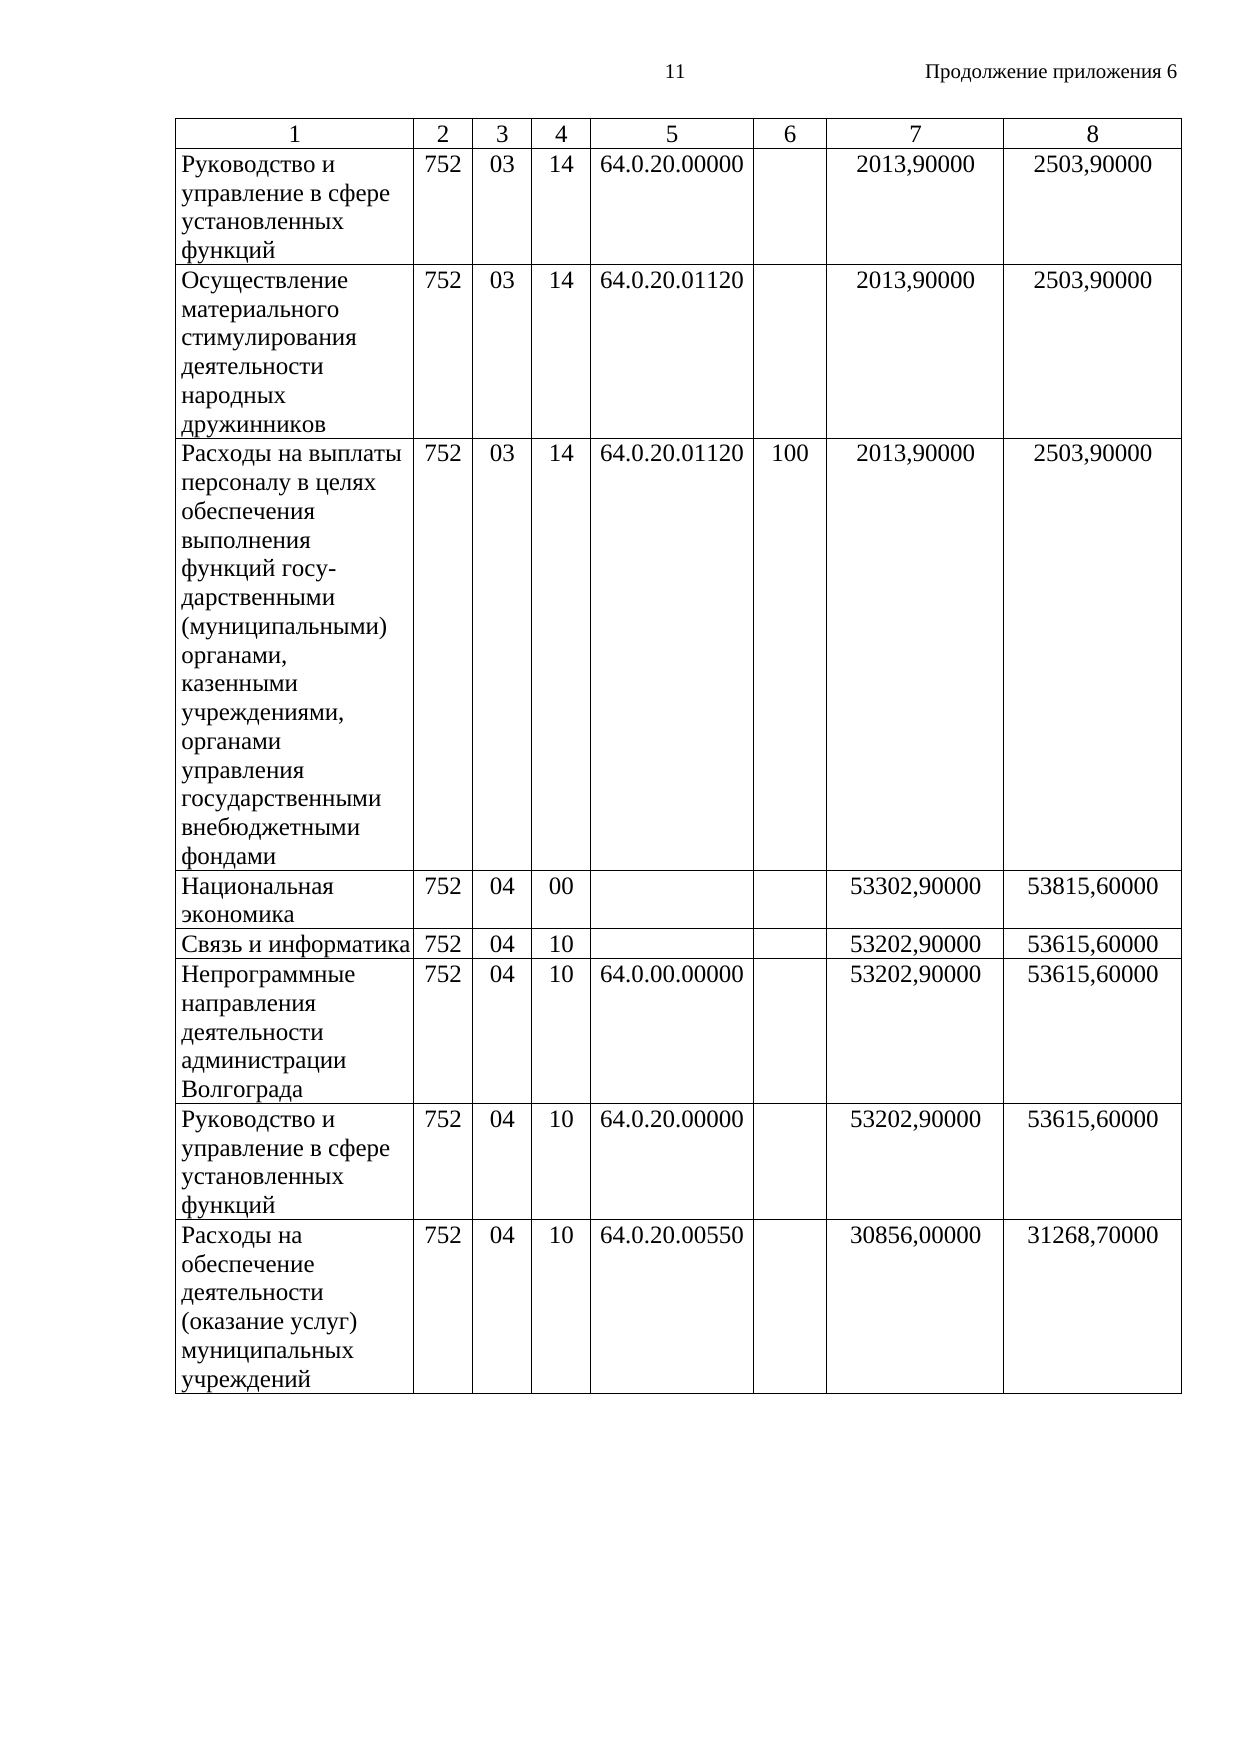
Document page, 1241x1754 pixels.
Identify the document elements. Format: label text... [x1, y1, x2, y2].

table_header 1 [176, 119, 413, 148]
table_cell 10 [532, 1104, 590, 1219]
table_cell 752 [414, 1104, 472, 1219]
table_cell 14 [532, 439, 590, 870]
table_cell 53202,90000 [827, 959, 1003, 1103]
table_cell 100 [754, 439, 826, 870]
table_cell 752 [414, 1220, 472, 1392]
table_cell 10 [532, 959, 590, 1103]
table_cell [591, 871, 753, 928]
table_cell 2013,90000 [827, 439, 1003, 870]
table_cell 752 [414, 265, 472, 437]
table_cell Руководство и управление в сфере установленных функций [176, 1104, 413, 1219]
table_cell 03 [473, 439, 531, 870]
table_cell 10 [532, 929, 590, 958]
table_cell Непрограммные направления деятельности администрации Волгограда [176, 959, 413, 1103]
table_header 4 [532, 119, 590, 148]
table_cell [591, 929, 753, 958]
table_cell 2503,90000 [1004, 439, 1181, 870]
table_cell 53615,60000 [1004, 1104, 1181, 1219]
table_cell [754, 1104, 826, 1219]
table_cell 14 [532, 265, 590, 437]
table_cell Руководство и управление в сфере установленных функций [176, 149, 413, 264]
table_cell 04 [473, 871, 531, 928]
table_header 7 [827, 119, 1003, 148]
table_cell 03 [473, 265, 531, 437]
table_cell 2013,90000 [827, 149, 1003, 264]
table_cell 53615,60000 [1004, 929, 1181, 958]
table_cell 04 [473, 959, 531, 1103]
table_cell [754, 871, 826, 928]
table_cell 752 [414, 149, 472, 264]
table_cell 03 [473, 149, 531, 264]
table_cell Осуществление материального стимулирования деятельности народных дружинников [176, 265, 413, 437]
table_cell 752 [414, 929, 472, 958]
table_cell [754, 929, 826, 958]
table_cell 64.0.20.00550 [591, 1220, 753, 1392]
table_cell Расходы на выплаты персоналу в целях обеспечения выполнения функций госу-дарственными (муниципальными) органами, казенными учреждениями, органами управления государственными внебюджетными фондами [176, 439, 413, 870]
table_header 8 [1004, 119, 1181, 148]
table_cell 752 [414, 959, 472, 1103]
table_cell [754, 149, 826, 264]
table_cell 64.0.20.00000 [591, 1104, 753, 1219]
table_cell 14 [532, 149, 590, 264]
table_header 3 [473, 119, 531, 148]
table_header 5 [591, 119, 753, 148]
table_cell 00 [532, 871, 590, 928]
table_cell 31268,70000 [1004, 1220, 1181, 1392]
table_cell 10 [532, 1220, 590, 1392]
table_cell [754, 1220, 826, 1392]
table_cell Национальная экономика [176, 871, 413, 928]
table_cell 2013,90000 [827, 265, 1003, 437]
table_cell 2503,90000 [1004, 265, 1181, 437]
table_cell 04 [473, 929, 531, 958]
table_cell [754, 959, 826, 1103]
table_cell 53615,60000 [1004, 959, 1181, 1103]
table_cell 04 [473, 1220, 531, 1392]
table_cell 53202,90000 [827, 1104, 1003, 1219]
table_cell 64.0.00.00000 [591, 959, 753, 1103]
table_cell 2503,90000 [1004, 149, 1181, 264]
table_cell 53302,90000 [827, 871, 1003, 928]
table_cell 752 [414, 871, 472, 928]
table_cell 30856,00000 [827, 1220, 1003, 1392]
table_cell 53202,90000 [827, 929, 1003, 958]
table_cell 64.0.20.01120 [591, 439, 753, 870]
table_cell [754, 265, 826, 437]
table_cell 53815,60000 [1004, 871, 1181, 928]
table_cell 64.0.20.01120 [591, 265, 753, 437]
table_header 2 [414, 119, 472, 148]
table_cell Связь и информатика [176, 929, 413, 958]
table_cell 64.0.20.00000 [591, 149, 753, 264]
table_header 6 [754, 119, 826, 148]
table_cell Расходы на обеспечение деятельности (оказание услуг) муниципальных учреждений [176, 1220, 413, 1392]
table_cell 752 [414, 439, 472, 870]
table_cell 04 [473, 1104, 531, 1219]
